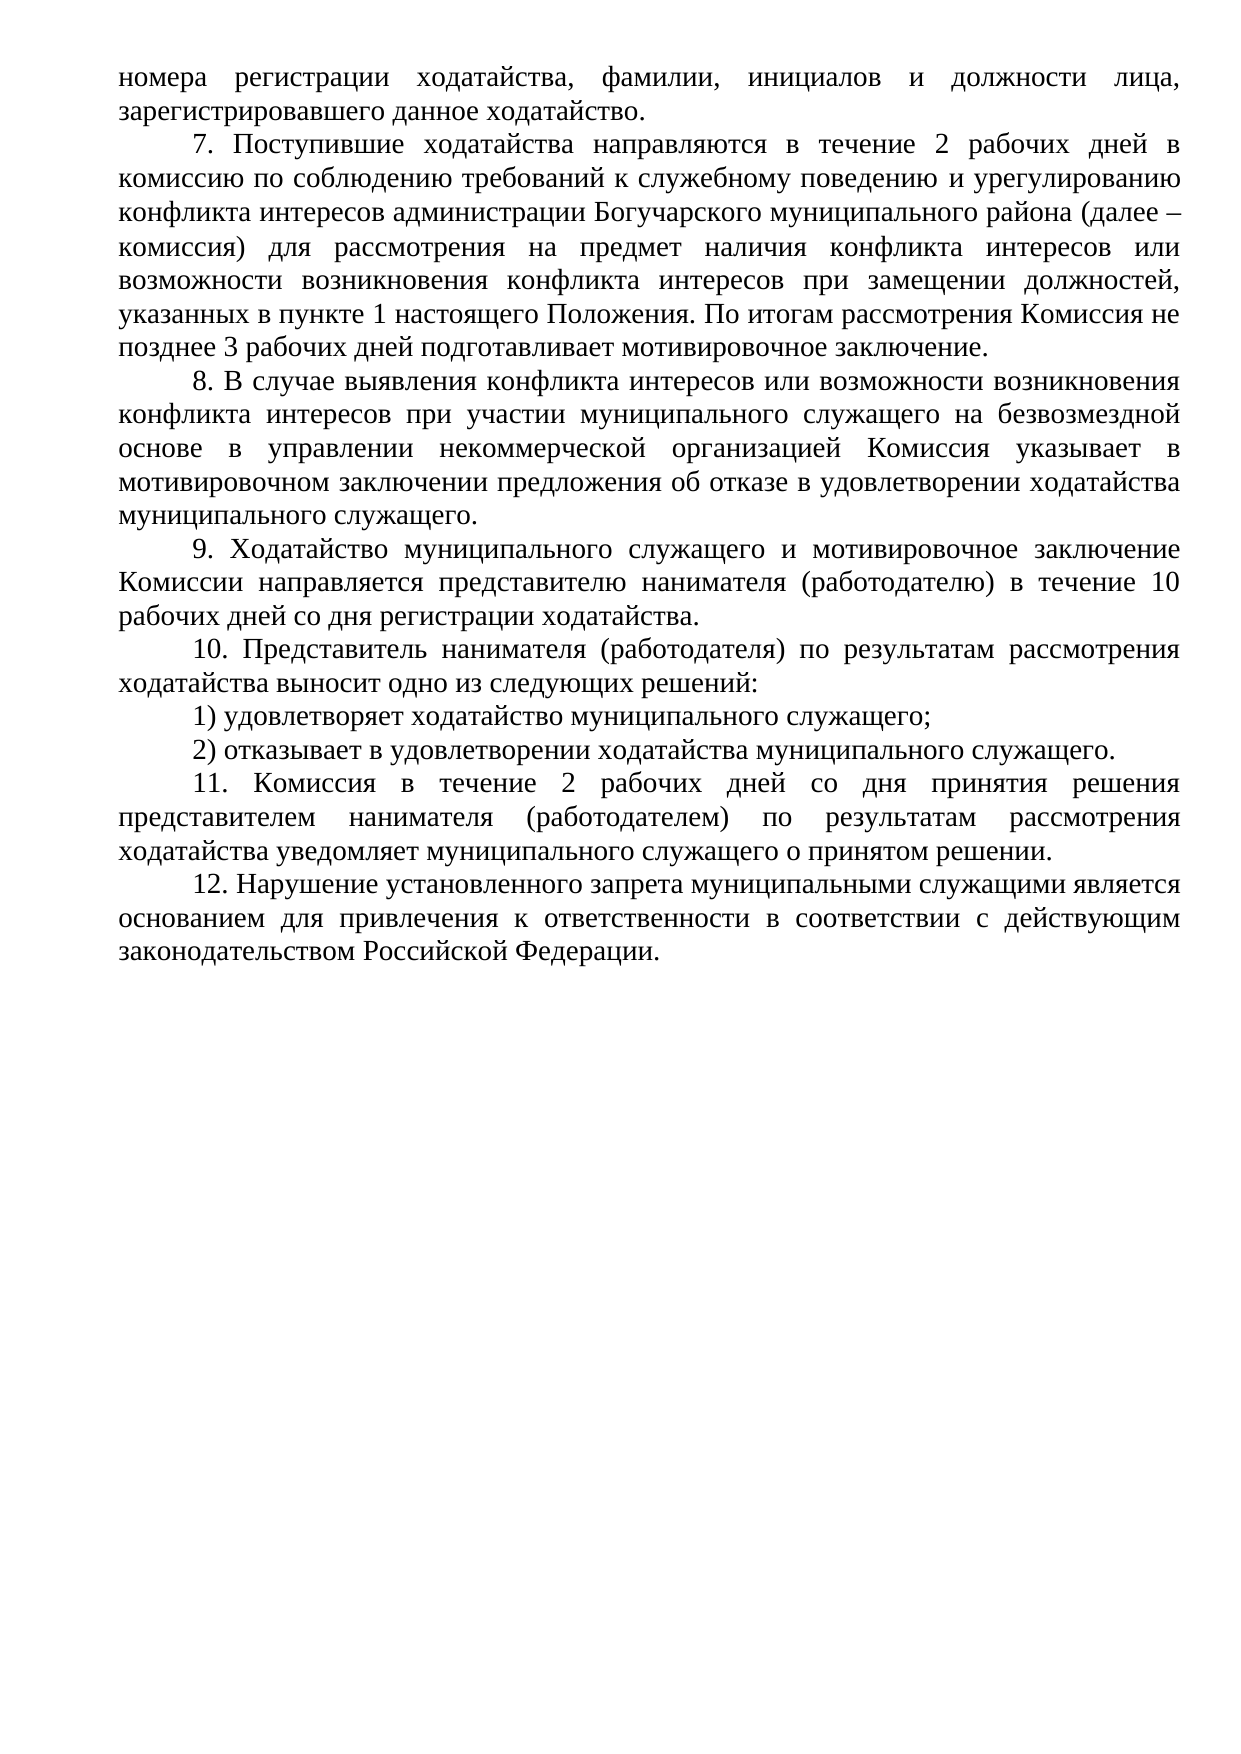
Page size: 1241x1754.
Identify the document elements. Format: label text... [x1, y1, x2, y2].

text 9. Ходатайство муниципального служащего и мотивировочное заключение Комиссии направляется представителю нанимателя (работодателю) в течение 10 рабочих дней со дня регистрации ходатайства. [118, 531, 1181, 631]
text 1) удовлетворяет ходатайство муниципального служащего; [118, 698, 1181, 732]
text 11. Комиссия в течение 2 рабочих дней со дня принятия решения представителем нанимателя (работодателем) по результатам рассмотрения ходатайства уведомляет муниципального служащего о принятом решении. [118, 766, 1181, 866]
text 7. Поступившие ходатайства направляются в течение 2 рабочих дней в комиссию по соблюдению требований к служебному поведению и урегулированию конфликта интересов администрации Богучарского муниципального района (далее – комиссия) для рассмотрения на предмет наличия конфликта интересов или возможности возникновения конфликта интересов при замещении должностей, указанных в пункте 1 настоящего Положения. По итогам рассмотрения Комиссия не позднее 3 рабочих дней подготавливает мотивировочное заключение. [118, 126, 1181, 363]
text 2) отказывает в удовлетворении ходатайства муниципального служащего. [118, 732, 1181, 766]
text 8. В случае выявления конфликта интересов или возможности возникновения конфликта интересов при участии муниципального служащего на безвозмездной основе в управлении некоммерческой организацией Комиссия указывает в мотивировочном заключении предложения об отказе в удовлетворении ходатайства муниципального служащего. [118, 363, 1181, 531]
text 10. Представитель нанимателя (работодателя) по результатам рассмотрения ходатайства выносит одно из следующих решений: [118, 631, 1181, 698]
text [118, 59, 1181, 126]
text 12. Нарушение установленного запрета муниципальными служащими является основанием для привлечения к ответственности в соответствии с действующим законодательством Российской Федерации. [118, 866, 1181, 967]
